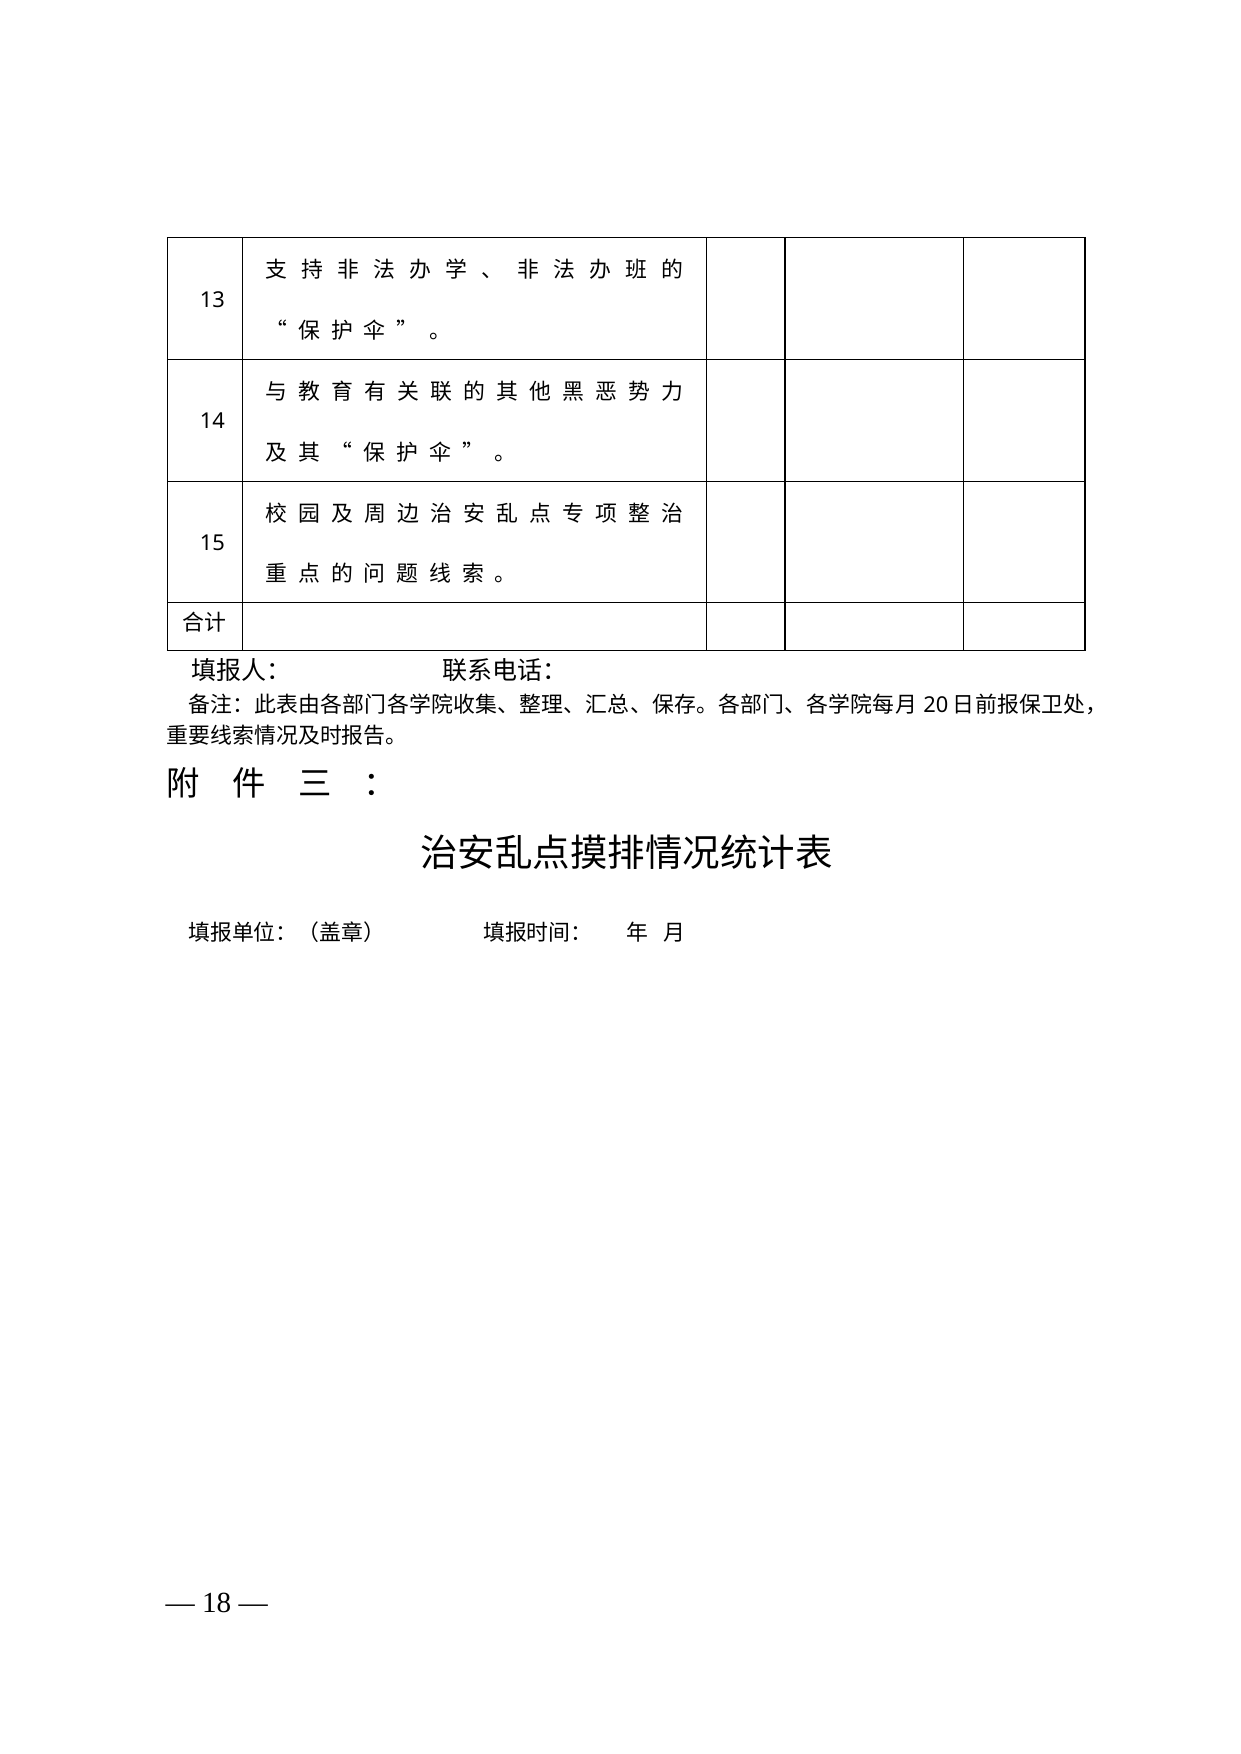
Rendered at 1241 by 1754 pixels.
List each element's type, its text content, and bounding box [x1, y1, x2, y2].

table_cell [964, 360, 1084, 481]
table_cell [786, 603, 963, 649]
table_cell [786, 482, 963, 602]
table_cell [964, 238, 1084, 359]
table_cell 支持非法办学、非法办班的“保护伞”。 [243, 238, 706, 359]
table_cell 15 [168, 482, 242, 602]
table_cell 校园及周边治安乱点专项整治重点的问题线索。 [243, 482, 706, 602]
table_cell [964, 603, 1084, 649]
table_cell [707, 482, 784, 602]
text 填报单位：（盖章） 填报时间： 年 月 [167, 915, 1085, 947]
table_cell [786, 238, 963, 359]
text 治安乱点摸排情况统计表 [167, 822, 1085, 877]
table_cell 14 [168, 360, 242, 481]
table_cell [707, 238, 784, 359]
table_cell [243, 603, 706, 649]
text 备注：此表由各部门各学院收集、整理、汇总、保存。各部门、各学院每月20日前报保卫处，重要线索情况及时报告。 [167, 687, 1085, 750]
text 附件三： [167, 750, 1085, 811]
table_cell [707, 603, 784, 649]
text 填报人： 联系电话： [167, 651, 1085, 687]
table_cell 与教育有关联的其他黑恶势力及其“保护伞”。 [243, 360, 706, 481]
table_cell [786, 360, 963, 481]
table_cell 合计 [168, 603, 242, 649]
table_cell 13 [168, 238, 242, 359]
table_cell [707, 360, 784, 481]
table_cell [964, 482, 1084, 602]
